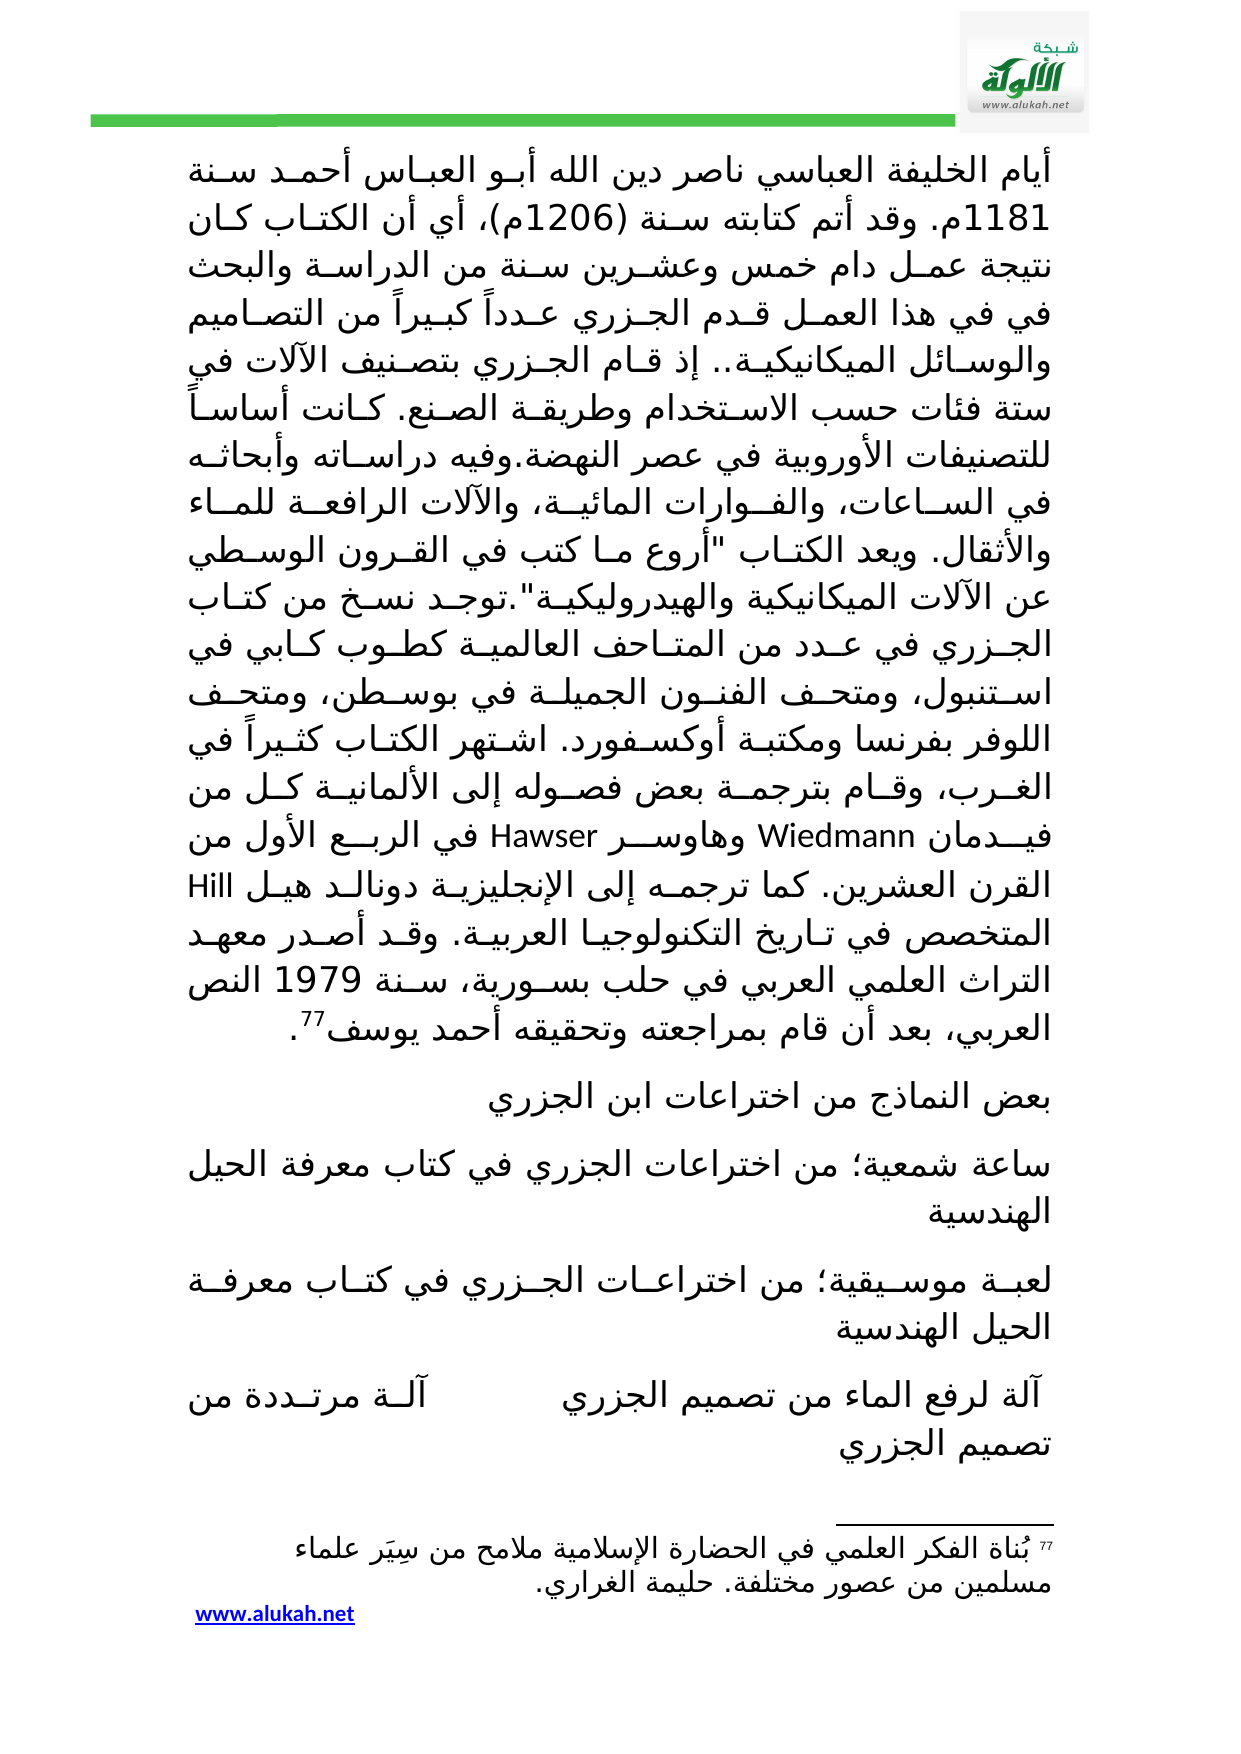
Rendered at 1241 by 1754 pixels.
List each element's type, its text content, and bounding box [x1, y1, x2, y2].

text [187, 150, 1053, 1048]
text بعض النماذج من اختراعات ابن الجزري [187, 1075, 1053, 1117]
text ساعة شمعية؛ من اختراعات الجزري في كتاب معرفة الحيل الهندسية [187, 1143, 1053, 1232]
text آلة لرفع الماء من تصميم الجزري آلة مرتددة من تصميم الجزري [187, 1375, 1053, 1463]
text لعبة موسيقية؛ من اختراعات الجزري في كتاب معرفة الحيل الهندسية [187, 1259, 1053, 1348]
